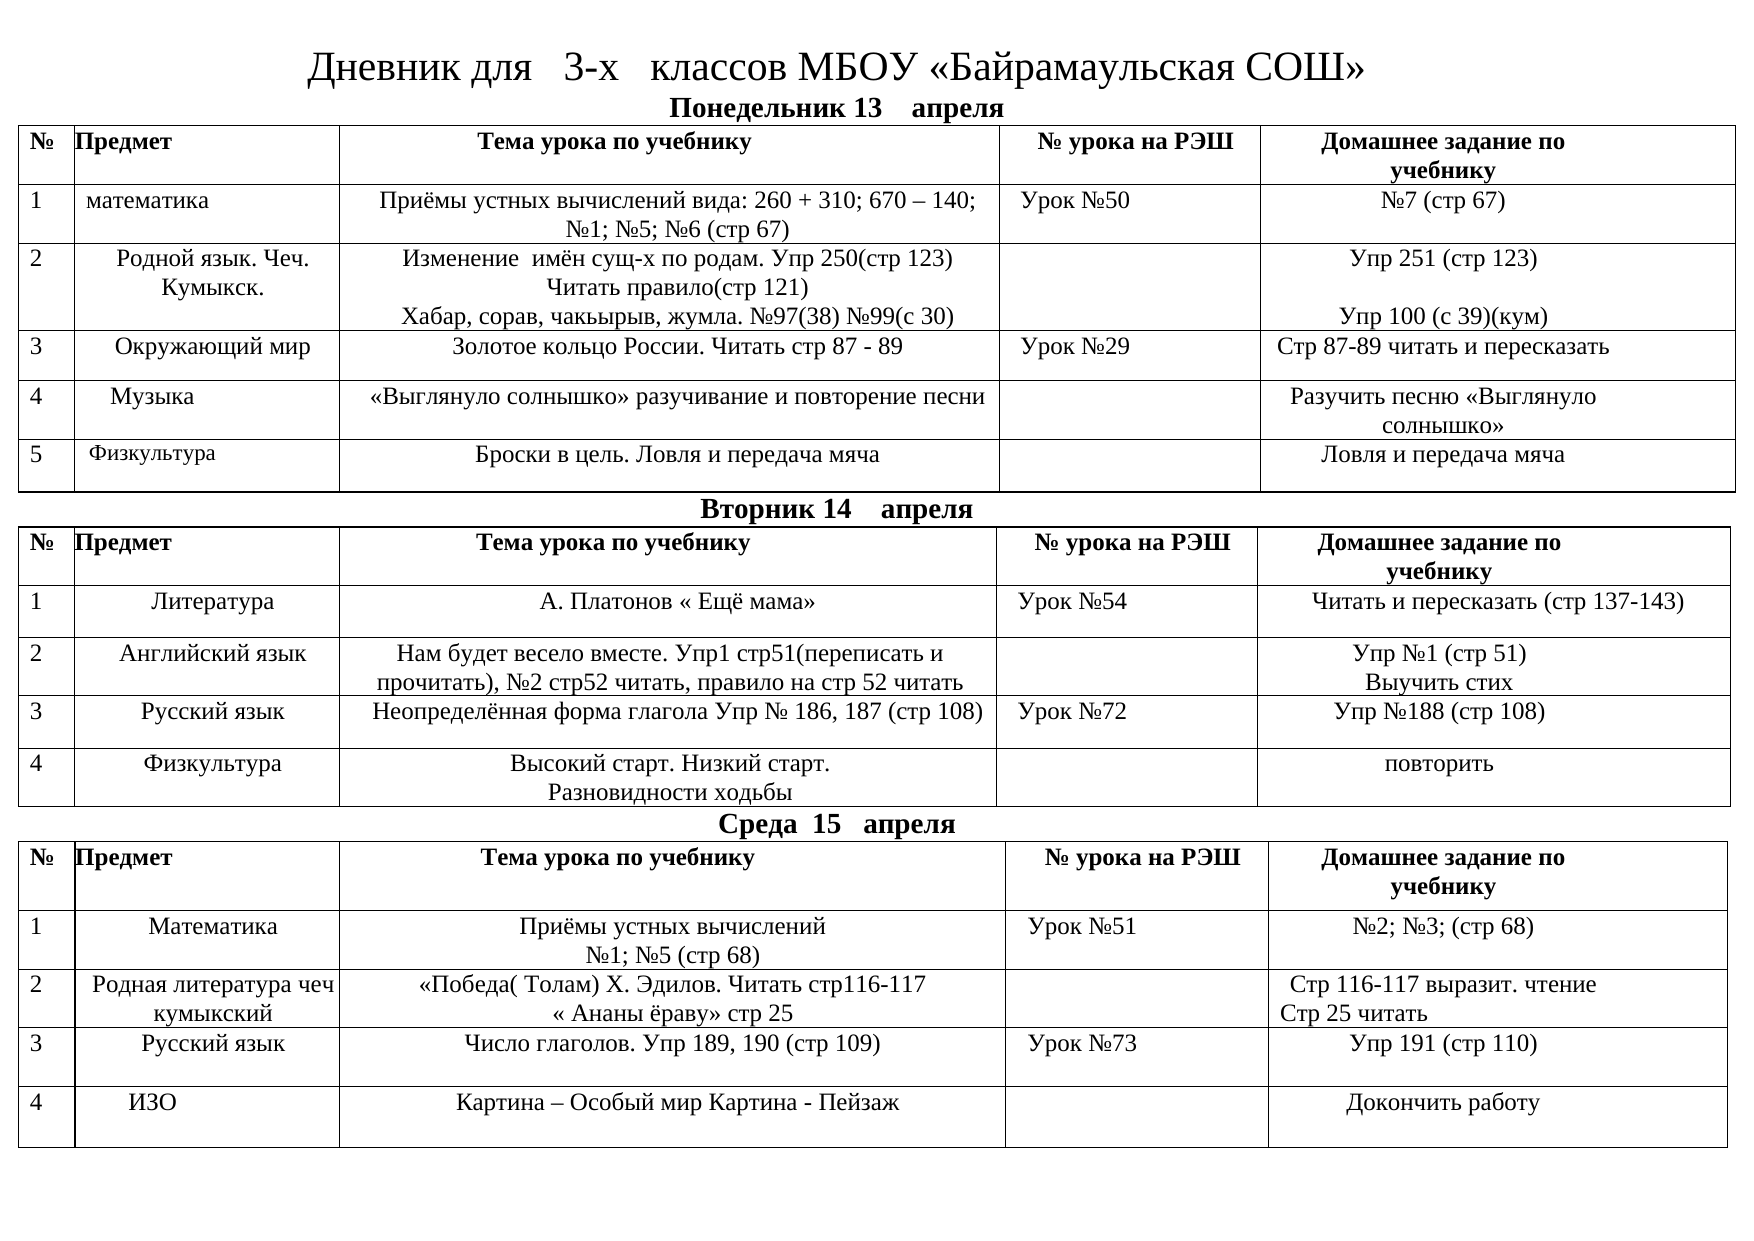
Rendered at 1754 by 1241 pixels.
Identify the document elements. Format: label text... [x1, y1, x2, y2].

table_cell 3 [19, 1028, 74, 1086]
table_cell 1 [19, 586, 74, 637]
table_cell Русский язык [75, 696, 339, 747]
table_cell 4 [19, 749, 74, 806]
table_cell Литература [75, 586, 339, 637]
table_cell Музыка [75, 381, 339, 438]
table_cell Родной язык. Чеч. Кумыкск. [75, 244, 339, 330]
table_cell Родная литература чеч кумыкский [76, 970, 339, 1027]
table_cell Упр 251 (стр 123) Упр 100 (с 39)(кум) [1261, 244, 1735, 330]
table_cell 3 [19, 696, 74, 747]
table_cell Броски в цель. Ловля и передача мяча [340, 440, 999, 491]
text Понедельник 13 апреля [29, 91, 1569, 124]
table_header Предмет [75, 126, 339, 184]
table_cell [997, 638, 1257, 695]
table_cell Картина – Особый мир Картина - Пейзаж [340, 1087, 1005, 1147]
table_cell Урок №54 [997, 586, 1257, 637]
table_cell Золотое кольцо России. Читать стр 87 - 89 [340, 331, 999, 380]
table_cell №2; №3; (стр 68) [1269, 911, 1727, 968]
table_header Домашнее задание по учебнику [1258, 528, 1730, 585]
table_cell Окружающий мир [75, 331, 339, 380]
table_header Домашнее задание по учебнику [1261, 126, 1735, 184]
table_cell Читать и пересказать (стр 137-143) [1258, 586, 1730, 637]
table_cell [1006, 1087, 1268, 1147]
table_cell Нам будет весело вместе. Упр1 стр51(переписать и прочитать), №2 стр52 читать, правило на стр 52 читать [340, 638, 996, 695]
table_cell [997, 749, 1257, 806]
table_header Домашнее задание по учебнику [1269, 842, 1727, 910]
table_cell Упр №1 (стр 51) Выучить стих [1258, 638, 1730, 695]
table_cell Физкультура [75, 749, 339, 806]
table_cell Ловля и передача мяча [1261, 440, 1735, 491]
text Среда 15 апреля [29, 807, 1569, 840]
table_header Тема урока по учебнику [340, 528, 996, 585]
table_cell Урок №73 [1006, 1028, 1268, 1086]
table_cell Стр 116-117 выразит. чтение Стр 25 читать [1269, 970, 1727, 1027]
table_cell Урок №50 [1000, 185, 1260, 242]
table_header Тема урока по учебнику [340, 842, 1005, 910]
table_cell Неопределённая форма глагола Упр № 186, 187 (стр 108) [340, 696, 996, 747]
table_cell Упр №188 (стр 108) [1258, 696, 1730, 747]
table_cell «Победа( Толам) Х. Эдилов. Читать стр116-117 « Ананы ёраву» стр 25 [340, 970, 1005, 1027]
table_cell [1006, 970, 1268, 1027]
table_header № урока на РЭШ [1000, 126, 1260, 184]
table_cell Урок №29 [1000, 331, 1260, 380]
table_cell Русский язык [76, 1028, 339, 1086]
table_cell Разучить песню «Выглянуло солнышко» [1261, 381, 1735, 438]
table_header № [19, 126, 74, 184]
table_cell Докончить работу [1269, 1087, 1727, 1147]
text Дневник для 3-х классов МБОУ «Байрамаульская СОШ» [29, 43, 1569, 90]
table_cell 4 [19, 1087, 74, 1147]
table_cell 2 [19, 244, 74, 330]
table_cell 1 [19, 185, 74, 242]
table_cell математика [75, 185, 339, 242]
table_cell [1000, 244, 1260, 330]
table_cell Число глаголов. Упр 189, 190 (стр 109) [340, 1028, 1005, 1086]
table_cell Английский язык [75, 638, 339, 695]
table_header Предмет [75, 528, 339, 585]
table_cell 2 [19, 970, 74, 1027]
table_cell ИЗО [76, 1087, 339, 1147]
table_header Тема урока по учебнику [340, 126, 999, 184]
table_cell А. Платонов « Ещё мама» [340, 586, 996, 637]
table_cell Высокий старт. Низкий старт. Разновидности ходьбы [340, 749, 996, 806]
table_cell [1000, 440, 1260, 491]
table_cell Стр 87-89 читать и пересказать [1261, 331, 1735, 380]
table_header Предмет [76, 842, 339, 910]
table_header № [19, 842, 74, 910]
table_cell 5 [19, 440, 74, 491]
table_cell Приёмы устных вычислений №1; №5 (стр 68) [340, 911, 1005, 968]
table_cell Математика [76, 911, 339, 968]
table_cell Приёмы устных вычислений вида: 260 + 310; 670 – 140; №1; №5; №6 (стр 67) [340, 185, 999, 242]
table_cell 1 [19, 911, 74, 968]
table_cell [1000, 381, 1260, 438]
table_header № урока на РЭШ [997, 528, 1257, 585]
table_header № [19, 528, 74, 585]
table_cell Изменение имён сущ-х по родам. Упр 250(стр 123) Читать правило(стр 121) Хабар, сорав, чакьырыв, жумла. №97(38) №99(с 30) [340, 244, 999, 330]
table_cell 3 [19, 331, 74, 380]
table_cell 4 [19, 381, 74, 438]
table_cell «Выглянуло солнышко» разучивание и повторение песни [340, 381, 999, 438]
table_cell Урок №72 [997, 696, 1257, 747]
table_header № урока на РЭШ [1006, 842, 1268, 910]
text Вторник 14 апреля [29, 493, 1569, 525]
table_cell 2 [19, 638, 74, 695]
table_cell Физкультура [75, 440, 339, 491]
table_cell Урок №51 [1006, 911, 1268, 968]
table_cell повторить [1258, 749, 1730, 806]
table_cell №7 (стр 67) [1261, 185, 1735, 242]
table_cell Упр 191 (стр 110) [1269, 1028, 1727, 1086]
